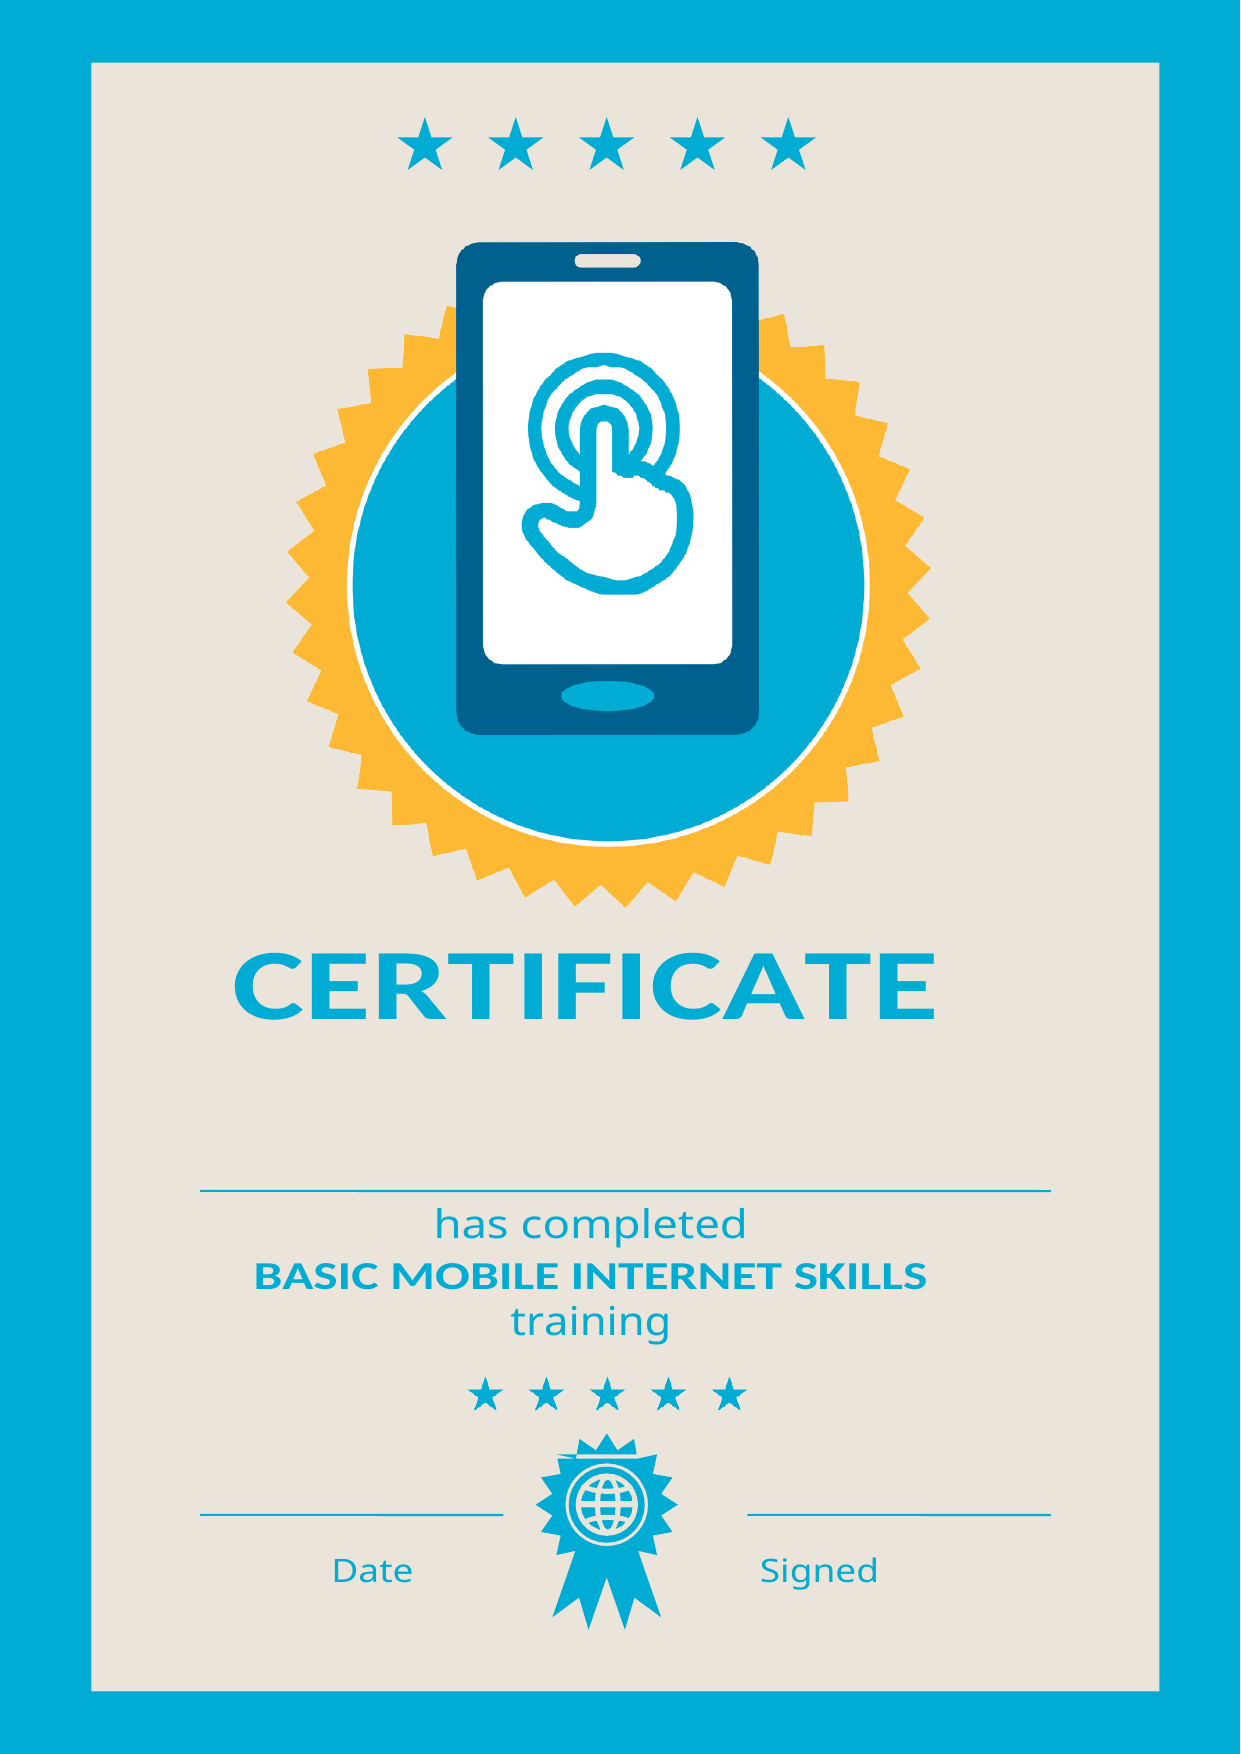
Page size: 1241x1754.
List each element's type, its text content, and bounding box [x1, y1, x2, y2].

picture [588, 1375, 626, 1411]
text CERTIFICATE [106, 922, 1065, 1045]
picture [285, 242, 931, 908]
text BASIC MOBILE INTERNET SKILLS [250, 1252, 931, 1299]
picture [649, 1375, 687, 1411]
picture [483, 282, 732, 664]
picture [538, 1404, 555, 1411]
picture [527, 1375, 565, 1411]
picture [710, 1375, 748, 1411]
picture [660, 1404, 677, 1411]
picture [477, 1404, 494, 1411]
text Date Signed [331, 1504, 1065, 1592]
picture [599, 1404, 616, 1411]
picture [466, 1375, 504, 1411]
text has completed [250, 1182, 931, 1250]
picture [575, 255, 640, 267]
picture [721, 1404, 738, 1411]
text training [250, 1299, 931, 1345]
